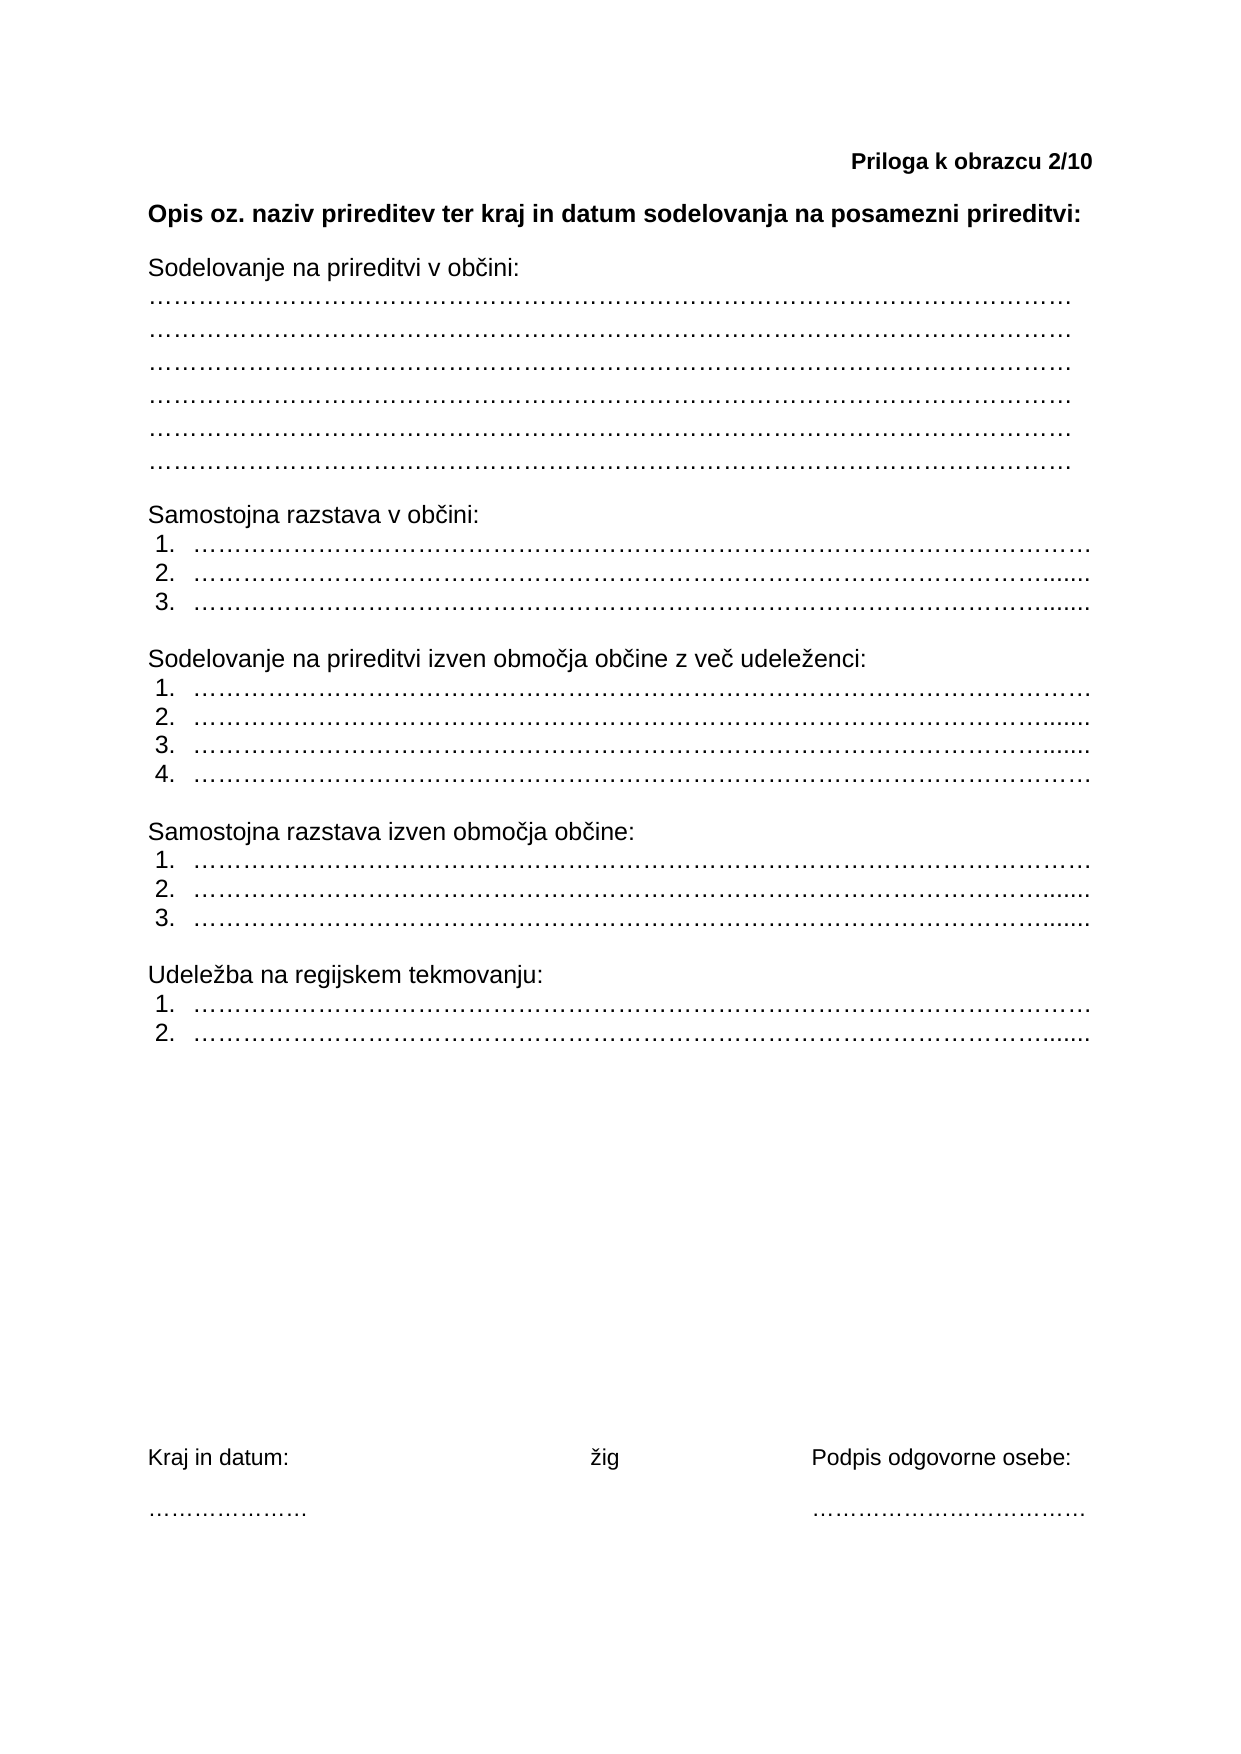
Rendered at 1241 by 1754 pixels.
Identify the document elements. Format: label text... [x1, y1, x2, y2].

list …………………………………………………………………………………………....... [154, 730, 1093, 759]
list ……………………………………………………………………………………………… [154, 673, 1093, 701]
list ……………………………………………………………………………………………… [154, 529, 1093, 558]
list ……………………………………………………………………………………………… [154, 845, 1093, 874]
list …………………………………………………………………………………………....... [154, 1018, 1093, 1046]
list …………………………………………………………………………………………....... [154, 903, 1093, 931]
list …………………………………………………………………………………………....... [154, 586, 1093, 615]
text Sodelovanje na prireditvi v občini: [148, 252, 1093, 281]
text ……………………………………………………………………………………………………………………………………………………………………………………………………………………………………………………………………………………………………………………………………………………………………………………………………………………………………………………………………………………………………………………………………………………………………………………………………………… [148, 281, 1093, 475]
text Opis oz. naziv prireditev ter kraj in datum sodelovanja na posamezni prireditvi: [148, 199, 1093, 227]
text Udeležba na regijskem tekmovanju: [148, 960, 1093, 989]
text Samostojna razstava v občini: [148, 500, 1093, 529]
text Sodelovanje na prireditvi izven območja občine z več udeleženci: [148, 644, 1093, 673]
list …………………………………………………………………………………………....... [154, 701, 1093, 730]
list …………………………………………………………………………………………....... [154, 558, 1093, 586]
text Priloga k obrazcu 2/10 [148, 148, 1093, 174]
text Kraj in datum: žig Podpis odgovorne osebe: [148, 1444, 1093, 1471]
text ………………… ……………………………… [148, 1495, 1093, 1522]
list ……………………………………………………………………………………………… [154, 989, 1093, 1018]
list ……………………………………………………………………………………………… [154, 759, 1093, 788]
text Samostojna razstava izven območja občine: [148, 816, 1093, 845]
list …………………………………………………………………………………………....... [154, 874, 1093, 903]
